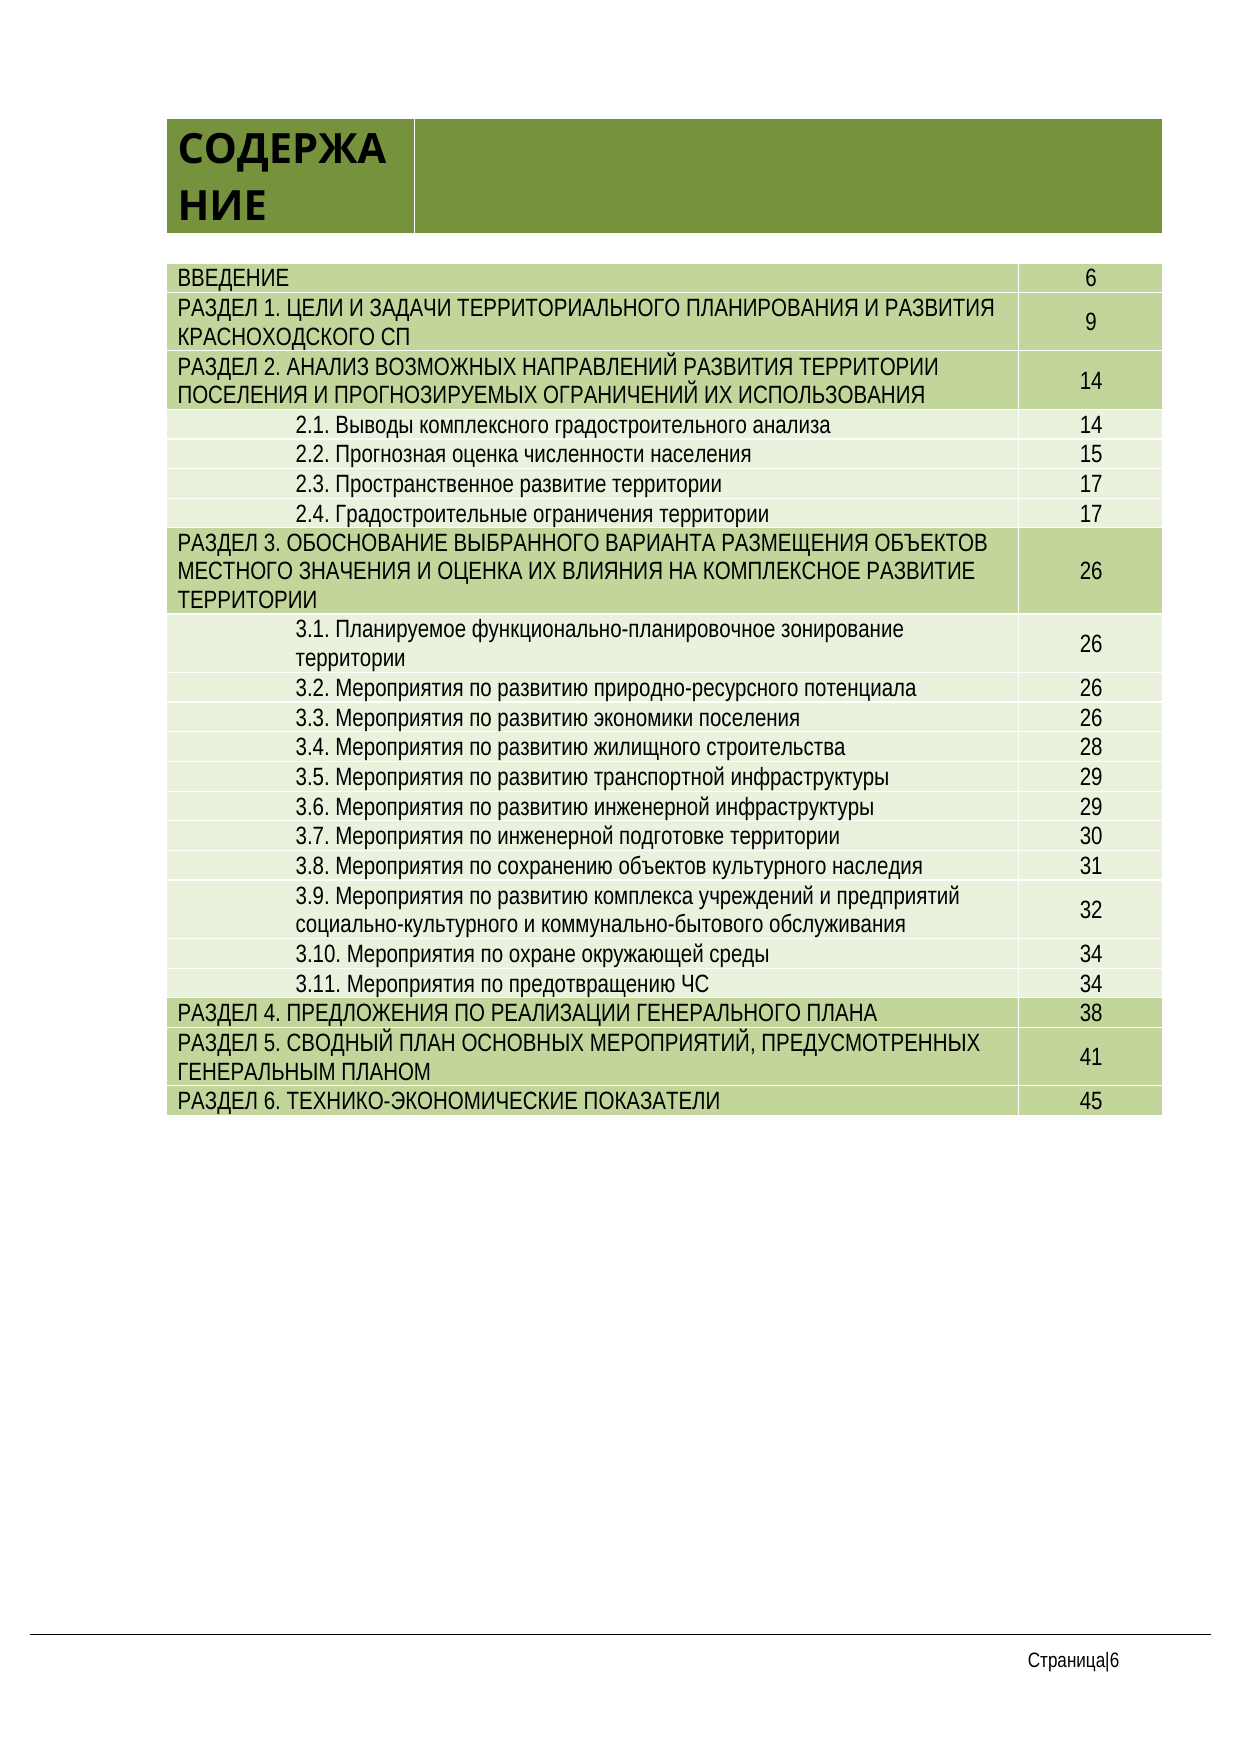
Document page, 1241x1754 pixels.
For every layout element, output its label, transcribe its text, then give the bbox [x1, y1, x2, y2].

table_cell РАЗДЕЛ 5. СВОДНЫЙ ПЛАН ОСНОВНЫХ МЕРОПРИЯТИЙ, ПРЕДУСМОТРЕННЫХ ГЕНЕРАЛЬНЫМ ПЛАНОМ [167, 1028, 1018, 1085]
table_cell 2.1. Выводы комплексного градостроительного анализа [167, 410, 1018, 438]
table_cell 17 [1019, 469, 1162, 498]
table_cell 32 [1019, 881, 1162, 938]
table_cell 2.3. Пространственное развитие территории [167, 469, 1018, 498]
table_cell 41 [1019, 1028, 1162, 1085]
table_cell 34 [1019, 969, 1162, 997]
table_cell 3.11. Мероприятия по предотвращению ЧС [167, 969, 1018, 997]
table_cell 3.2. Мероприятия по развитию природно-ресурсного потенциала [167, 673, 1018, 701]
table_cell 3.7. Мероприятия по инженерной подготовке территории [167, 821, 1018, 850]
table_cell РАЗДЕЛ 1. ЦЕЛИ И ЗАДАЧИ ТЕРРИТОРИАЛЬНОГО ПЛАНИРОВАНИЯ И РАЗВИТИЯ КРАСНОХОДСКОГО СП [167, 293, 1018, 350]
table_cell РАЗДЕЛ 6. ТЕХНИКО-ЭКОНОМИЧЕСКИЕ ПОКАЗАТЕЛИ [167, 1086, 1018, 1115]
table_header [415, 119, 1162, 233]
table_cell РАЗДЕЛ 3. ОБОСНОВАНИЕ ВЫБРАННОГО ВАРИАНТА РАЗМЕЩЕНИЯ ОБЪЕКТОВ МЕСТНОГО ЗНАЧЕНИЯ И ОЦЕНКА ИХ ВЛИЯНИЯ НА КОМПЛЕКСНОЕ РАЗВИТИЕ ТЕРРИТОРИИ [167, 528, 1018, 613]
table_cell 3.1. Планируемое функционально-планировочное зонирование территории [167, 615, 1018, 672]
table_cell 3.4. Мероприятия по развитию жилищного строительства [167, 732, 1018, 761]
table_header ВВЕДЕНИЕ [167, 264, 1018, 292]
table_cell 9 [1019, 293, 1162, 350]
table_cell 31 [1019, 851, 1162, 879]
table_cell 3.10. Мероприятия по охране окружающей среды [167, 939, 1018, 968]
table_cell 29 [1019, 792, 1162, 820]
table_cell 30 [1019, 821, 1162, 850]
table_cell 2.4. Градостроительные ограничения территории [167, 499, 1018, 527]
table_cell 3.8. Мероприятия по сохранению объектов культурного наследия [167, 851, 1018, 879]
table_header СОДЕРЖАНИЕ [167, 119, 414, 233]
table_cell 14 [1019, 351, 1162, 409]
table_cell 38 [1019, 998, 1162, 1027]
table_cell 28 [1019, 732, 1162, 761]
table_cell 29 [1019, 762, 1162, 791]
table_cell 26 [1019, 528, 1162, 613]
table_cell 3.3. Мероприятия по развитию экономики поселения [167, 703, 1018, 731]
table_cell РАЗДЕЛ 2. АНАЛИЗ ВОЗМОЖНЫХ НАПРАВЛЕНИЙ РАЗВИТИЯ ТЕРРИТОРИИ ПОСЕЛЕНИЯ И ПРОГНОЗИРУЕМЫХ ОГРАНИЧЕНИЙ ИХ ИСПОЛЬЗОВАНИЯ [167, 351, 1018, 409]
table_header 6 [1019, 264, 1162, 292]
table_cell 34 [1019, 939, 1162, 968]
table_cell 2.2. Прогнозная оценка численности населения [167, 440, 1018, 468]
table_cell 26 [1019, 615, 1162, 672]
table_cell 3.5. Мероприятия по развитию транспортной инфраструктуры [167, 762, 1018, 791]
table_cell 3.6. Мероприятия по развитию инженерной инфраструктуры [167, 792, 1018, 820]
table_cell 17 [1019, 499, 1162, 527]
table_cell 45 [1019, 1086, 1162, 1115]
table_cell 26 [1019, 703, 1162, 731]
table_cell 3.9. Мероприятия по развитию комплекса учреждений и предприятий социально-культурного и коммунально-бытового обслуживания [167, 881, 1018, 938]
table_cell РАЗДЕЛ 4. ПРЕДЛОЖЕНИЯ ПО РЕАЛИЗАЦИИ ГЕНЕРАЛЬНОГО ПЛАНА [167, 998, 1018, 1027]
table_cell 26 [1019, 673, 1162, 701]
table_cell 15 [1019, 440, 1162, 468]
table_cell 14 [1019, 410, 1162, 438]
